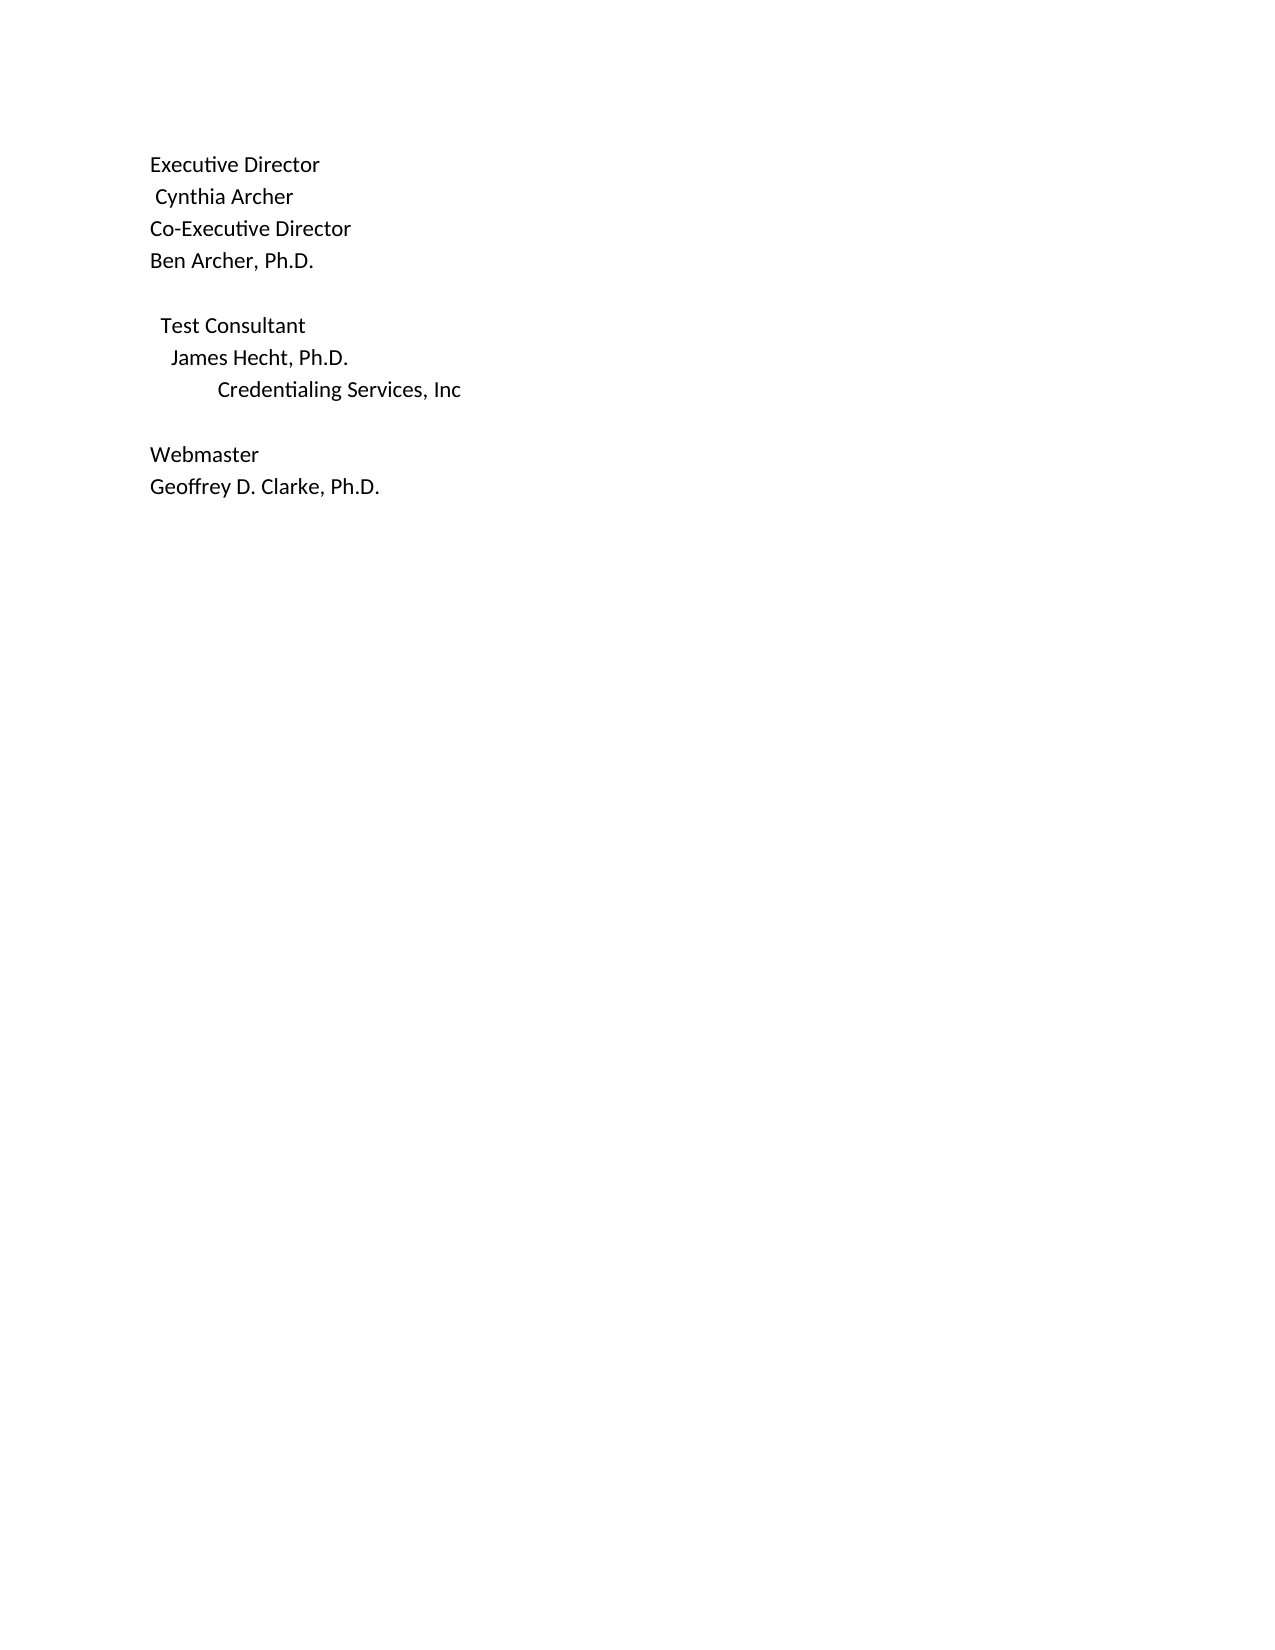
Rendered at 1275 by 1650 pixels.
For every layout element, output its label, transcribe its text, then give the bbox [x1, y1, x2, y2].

text Executive Director [150, 150, 1125, 178]
text Cynthia Archer Co-Executive Director Ben Archer, Ph.D. [150, 182, 1125, 274]
text Webmaster [150, 440, 1125, 468]
text James Hecht, Ph.D. [150, 343, 1125, 371]
text Test Consultant [150, 311, 1125, 339]
text Credentialing Services, Inc [150, 375, 1125, 403]
text Geoffrey D. Clarke, Ph.D. [150, 472, 1125, 500]
